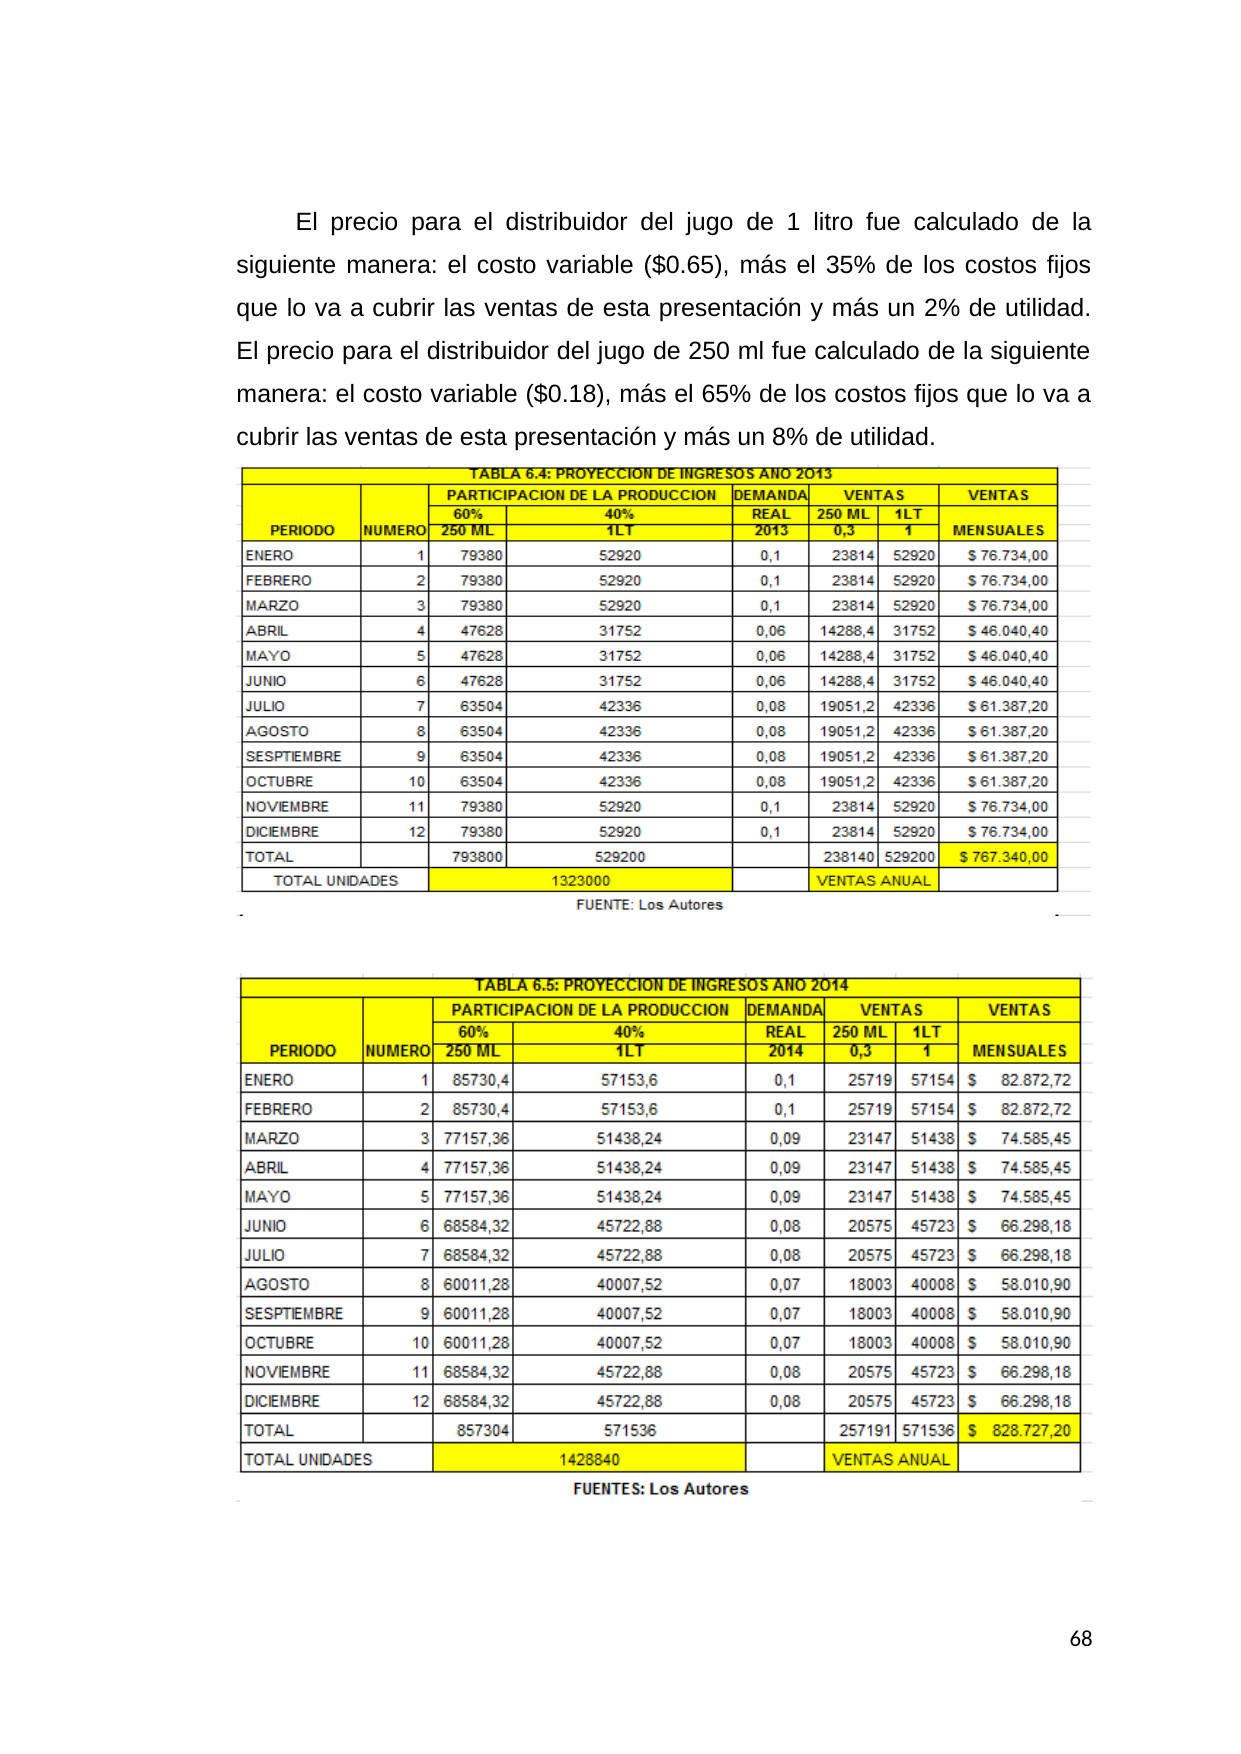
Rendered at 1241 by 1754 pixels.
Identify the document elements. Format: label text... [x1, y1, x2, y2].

picture [236, 465, 1091, 916]
picture [236, 973, 1093, 1502]
text El precio para el distribuidor del jugo de 1 litro fue calculado de la siguiente manera: el costo variable ($0.65), más el 35% de los costos fijos que lo va a cubrir las ventas de esta presentación y más un 2% de utilidad. El precio para el distribuidor del jugo de 250 ml fue calculado de la siguiente manera: el costo variable ($0.18), más el 65% de los costos fijos que lo va a cubrir las ventas de esta presentación y más un 8% de utilidad. [236, 207, 1092, 451]
